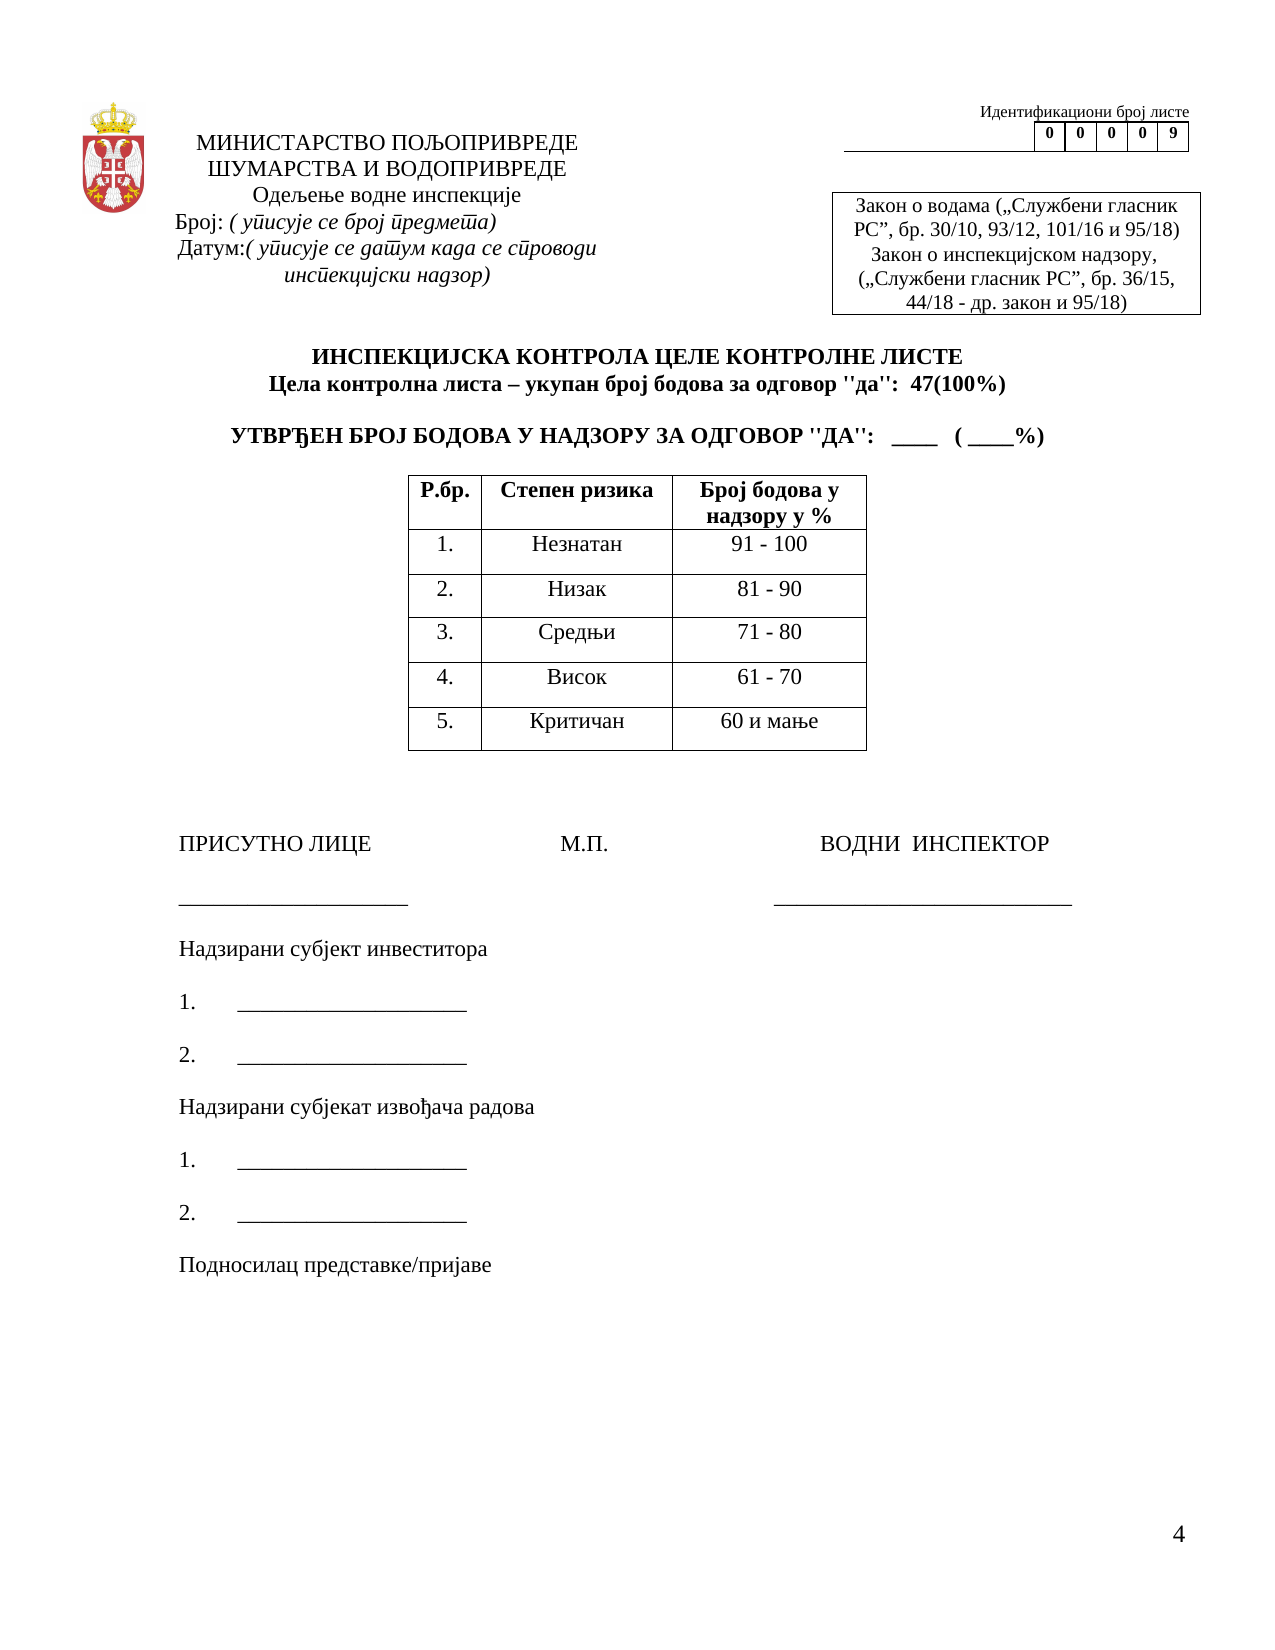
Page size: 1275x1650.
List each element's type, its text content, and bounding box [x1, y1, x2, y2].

table_cell 60 и мање [673, 708, 866, 750]
text ИНСПЕКЦИЈСКА КОНТРОЛА ЦЕЛЕ КОНТРОЛНЕ ЛИСТЕ [90, 343, 1185, 370]
table_cell Низак [482, 575, 672, 617]
text ПРИСУТНО ЛИЦЕ М.П. ВОДНИ ИНСПЕКТОР [90, 830, 1185, 856]
table_cell 3. [409, 618, 481, 662]
text Надзирани субјекат извођача радова [90, 1093, 1185, 1120]
text ____________________ __________________________ [90, 883, 1185, 909]
list ____________________ [90, 1199, 1185, 1225]
list ____________________ [90, 1146, 1185, 1172]
table_header Број бодова у надзору у % [673, 476, 866, 529]
table_cell 81 - 90 [673, 575, 866, 617]
text Подносилац представке/пријаве [90, 1252, 1185, 1278]
picture [81, 102, 146, 214]
table_cell Незнатан [482, 530, 672, 574]
text Цела контролна листа – укупан број бодова за одговор ''да'': 47(100%) [90, 370, 1185, 396]
table_cell 91 - 100 [673, 530, 866, 574]
list ____________________ [90, 1041, 1185, 1067]
table_cell 4. [409, 663, 481, 707]
table_header Р.бр. [409, 476, 481, 529]
table_cell Критичан [482, 708, 672, 750]
list ____________________ [90, 988, 1185, 1014]
table_cell 61 - 70 [673, 663, 866, 707]
table_cell 71 - 80 [673, 618, 866, 662]
table_cell Средњи [482, 618, 672, 662]
table_cell 2. [409, 575, 481, 617]
table_header Степен ризика [482, 476, 672, 529]
table_cell Висок [482, 663, 672, 707]
text Надзирани субјект инвеститора [90, 935, 1185, 962]
table_cell 5. [409, 708, 481, 750]
text УТВРЂЕН БРОЈ БОДОВА У НАДЗОРУ ЗА ОДГОВОР ''ДА'': ____ ( ____%) [90, 422, 1185, 449]
table_cell 1. [409, 530, 481, 574]
